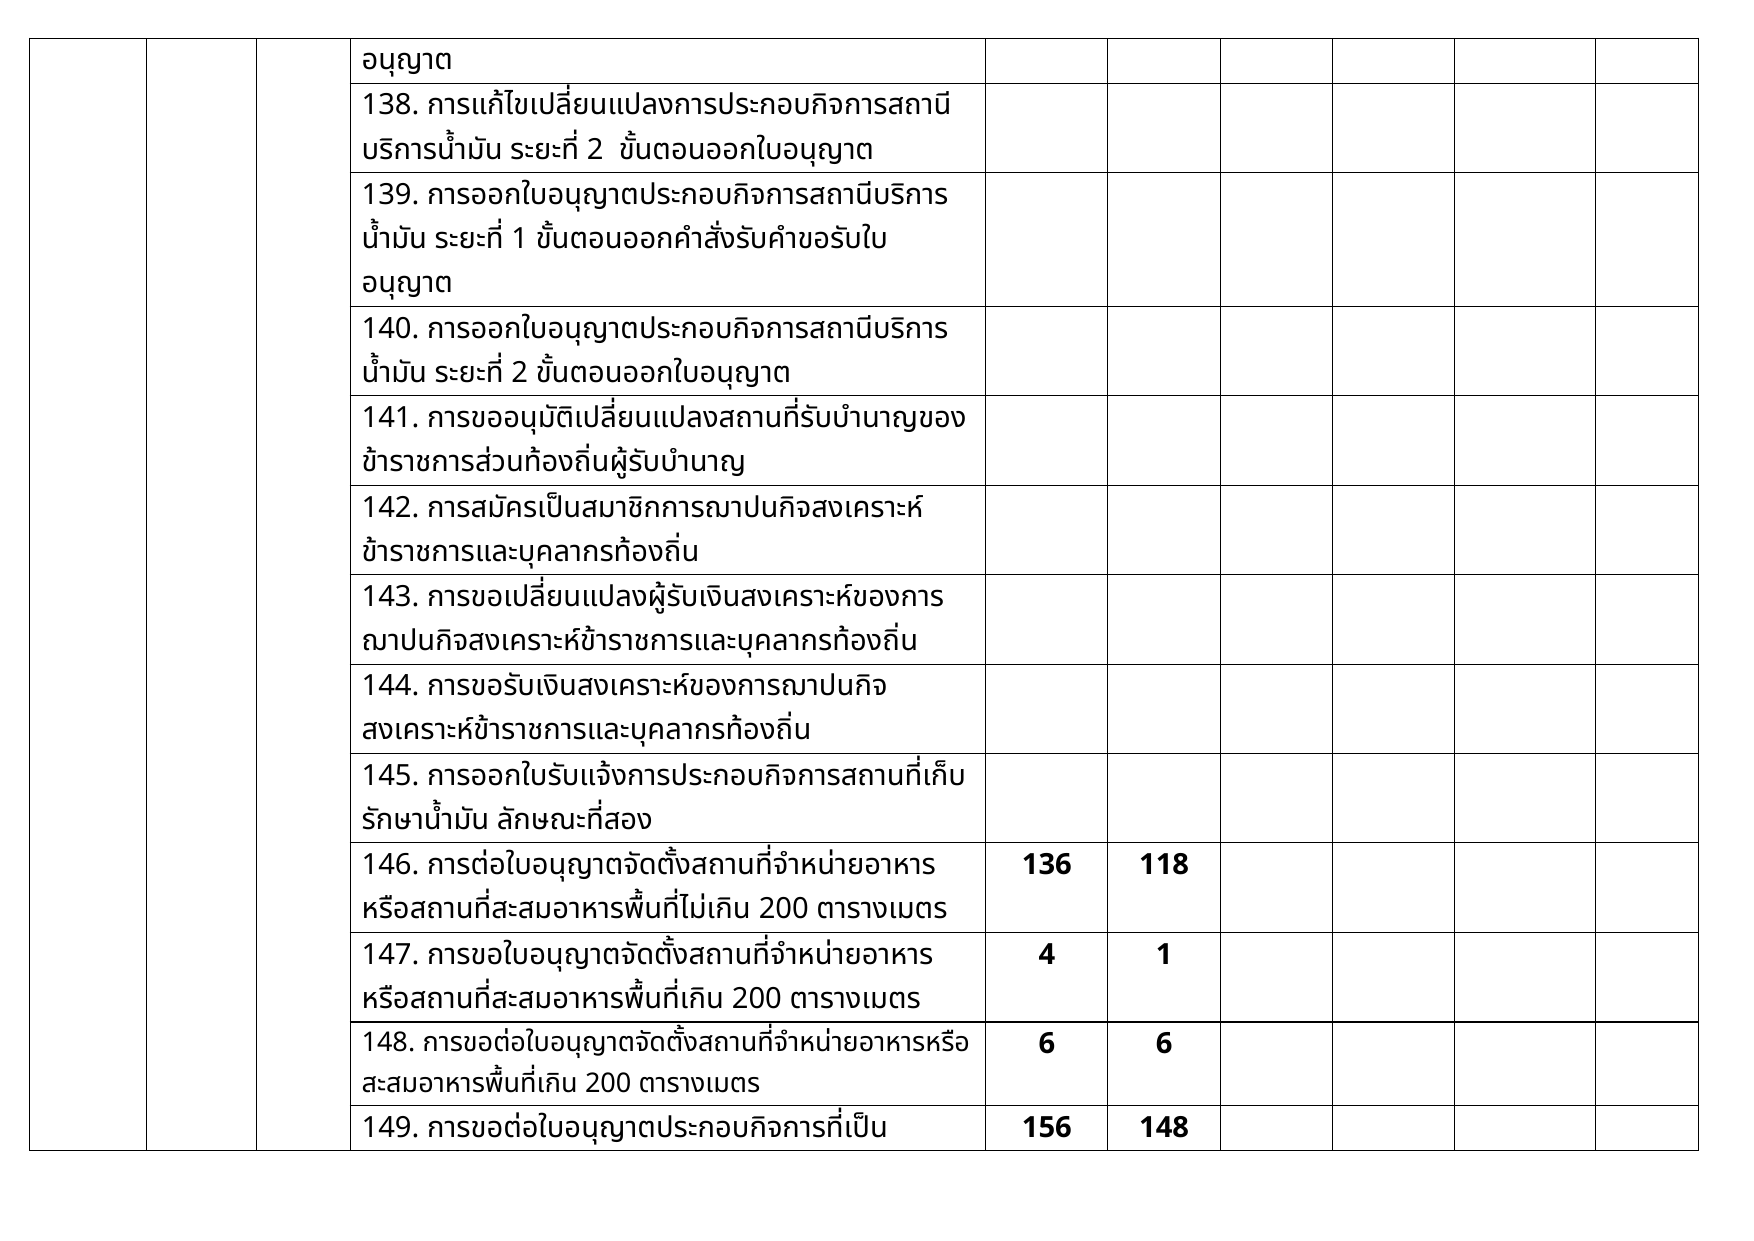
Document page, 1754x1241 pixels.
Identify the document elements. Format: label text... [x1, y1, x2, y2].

table_cell 6 [986, 1023, 1107, 1105]
table_cell [1455, 575, 1595, 663]
table_cell [1333, 843, 1454, 932]
table_cell [1221, 307, 1332, 395]
table_cell [1221, 754, 1332, 842]
table_cell 143. การขอเปลี่ยนแปลงผู้รับเงินสงเคราะห์ของการฌาปนกิจสงเคราะห์ข้าราชการและบุคลากรท้องถิ่น [351, 575, 985, 663]
table_cell [986, 486, 1107, 574]
table_cell 4 [986, 933, 1107, 1021]
table_cell [1221, 843, 1332, 932]
table_cell [1455, 665, 1595, 753]
table_cell [986, 396, 1107, 485]
table_cell [1455, 1106, 1595, 1150]
table_cell [1221, 486, 1332, 574]
table_cell [1596, 173, 1698, 306]
table_cell 148 [1108, 1106, 1220, 1150]
table_cell [1455, 396, 1595, 485]
table_cell [986, 173, 1107, 306]
table_cell [986, 575, 1107, 663]
table_cell [1333, 173, 1454, 306]
table_cell [1221, 396, 1332, 485]
table_cell 2 [986, 39, 1107, 83]
table_cell [1108, 665, 1220, 753]
table_cell 141. การขออนุมัติเปลี่ยนแปลงสถานที่รับบำนาญของข้าราชการส่วนท้องถิ่นผู้รับบำนาญ [351, 396, 985, 485]
table_cell [1333, 84, 1454, 172]
table_cell [1596, 933, 1698, 1021]
table_cell [986, 754, 1107, 842]
table_cell 136 [986, 843, 1107, 932]
table_cell 156 [986, 1106, 1107, 1150]
table_cell 147. การขอใบอนุญาตจัดตั้งสถานที่จำหน่ายอาหารหรือสถานที่สะสมอาหารพื้นที่เกิน 200 ตารางเมตร [351, 933, 985, 1021]
table_cell [1596, 84, 1698, 172]
table_cell [1596, 307, 1698, 395]
table_cell [1221, 39, 1332, 83]
table_cell [1596, 754, 1698, 842]
table_cell [1108, 575, 1220, 663]
table_cell [1221, 173, 1332, 306]
table_cell 148. การขอต่อใบอนุญาตจัดตั้งสถานที่จำหน่ายอาหารหรือสะสมอาหารพื้นที่เกิน 200 ตารางเมตร [351, 1023, 985, 1105]
table_cell [1221, 84, 1332, 172]
table_cell [1455, 307, 1595, 395]
table_cell [1333, 575, 1454, 663]
table_cell 146. การต่อใบอนุญาตจัดตั้งสถานที่จำหน่ายอาหารหรือสถานที่สะสมอาหารพื้นที่ไม่เกิน 200 ตารางเมตร [351, 843, 985, 932]
table_cell 138. การแก้ไขเปลี่ยนแปลงการประกอบกิจการสถานีบริการน้ำมัน ระยะที่ 2 ขั้นตอนออกใบอนุญาต [351, 84, 985, 172]
table_cell 139. การออกใบอนุญาตประกอบกิจการสถานีบริการน้ำมัน ระยะที่ 1 ขั้นตอนออกคำสั่งรับคำขอรับใบอนุญาต [351, 173, 985, 306]
table_cell [1333, 486, 1454, 574]
table_cell [1108, 173, 1220, 306]
table_cell [1333, 754, 1454, 842]
table_cell [1455, 84, 1595, 172]
table_cell [1455, 843, 1595, 932]
table_cell [986, 665, 1107, 753]
table_cell [1221, 933, 1332, 1021]
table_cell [351, 1106, 985, 1150]
table_cell [1596, 665, 1698, 753]
table_cell [1455, 1023, 1595, 1105]
table_cell [1333, 665, 1454, 753]
table_cell 118 [1108, 843, 1220, 932]
table_cell [1108, 307, 1220, 395]
table_cell [1333, 933, 1454, 1021]
table_cell [1455, 933, 1595, 1021]
table_cell 1 [1108, 933, 1220, 1021]
table_cell [1333, 39, 1454, 83]
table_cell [351, 39, 985, 83]
table_cell [1596, 1023, 1698, 1105]
table_cell [1455, 173, 1595, 306]
table_cell [1455, 486, 1595, 574]
table_cell 145. การออกใบรับแจ้งการประกอบกิจการสถานที่เก็บรักษาน้ำมัน ลักษณะที่สอง [351, 754, 985, 842]
table_cell [1596, 575, 1698, 663]
table_cell [1596, 396, 1698, 485]
table_cell [1333, 1106, 1454, 1150]
table_cell [1596, 843, 1698, 932]
table_cell [1108, 486, 1220, 574]
table_cell [1596, 39, 1698, 83]
table_cell [1333, 307, 1454, 395]
table_cell 6 [1108, 1023, 1220, 1105]
table_cell 142. การสมัครเป็นสมาชิกการฌาปนกิจสงเคราะห์ข้าราชการและบุคลากรท้องถิ่น [351, 486, 985, 574]
table_cell [1596, 1106, 1698, 1150]
table_cell [1221, 1106, 1332, 1150]
table_cell [1333, 1023, 1454, 1105]
table_cell [1455, 754, 1595, 842]
table_cell [1108, 754, 1220, 842]
table_cell [1333, 396, 1454, 485]
table_cell [986, 307, 1107, 395]
table_cell [1455, 39, 1595, 83]
table_cell [1108, 39, 1220, 83]
table_cell [986, 84, 1107, 172]
table_cell 144. การขอรับเงินสงเคราะห์ของการฌาปนกิจสงเคราะห์ข้าราชการและบุคลากรท้องถิ่น [351, 665, 985, 753]
table_cell 140. การออกใบอนุญาตประกอบกิจการสถานีบริการน้ำมัน ระยะที่ 2 ขั้นตอนออกใบอนุญาต [351, 307, 985, 395]
table_cell [1221, 665, 1332, 753]
table_cell [1221, 575, 1332, 663]
table_cell [1221, 1023, 1332, 1105]
table_cell [1596, 486, 1698, 574]
table_cell [1108, 84, 1220, 172]
table_cell [1108, 396, 1220, 485]
